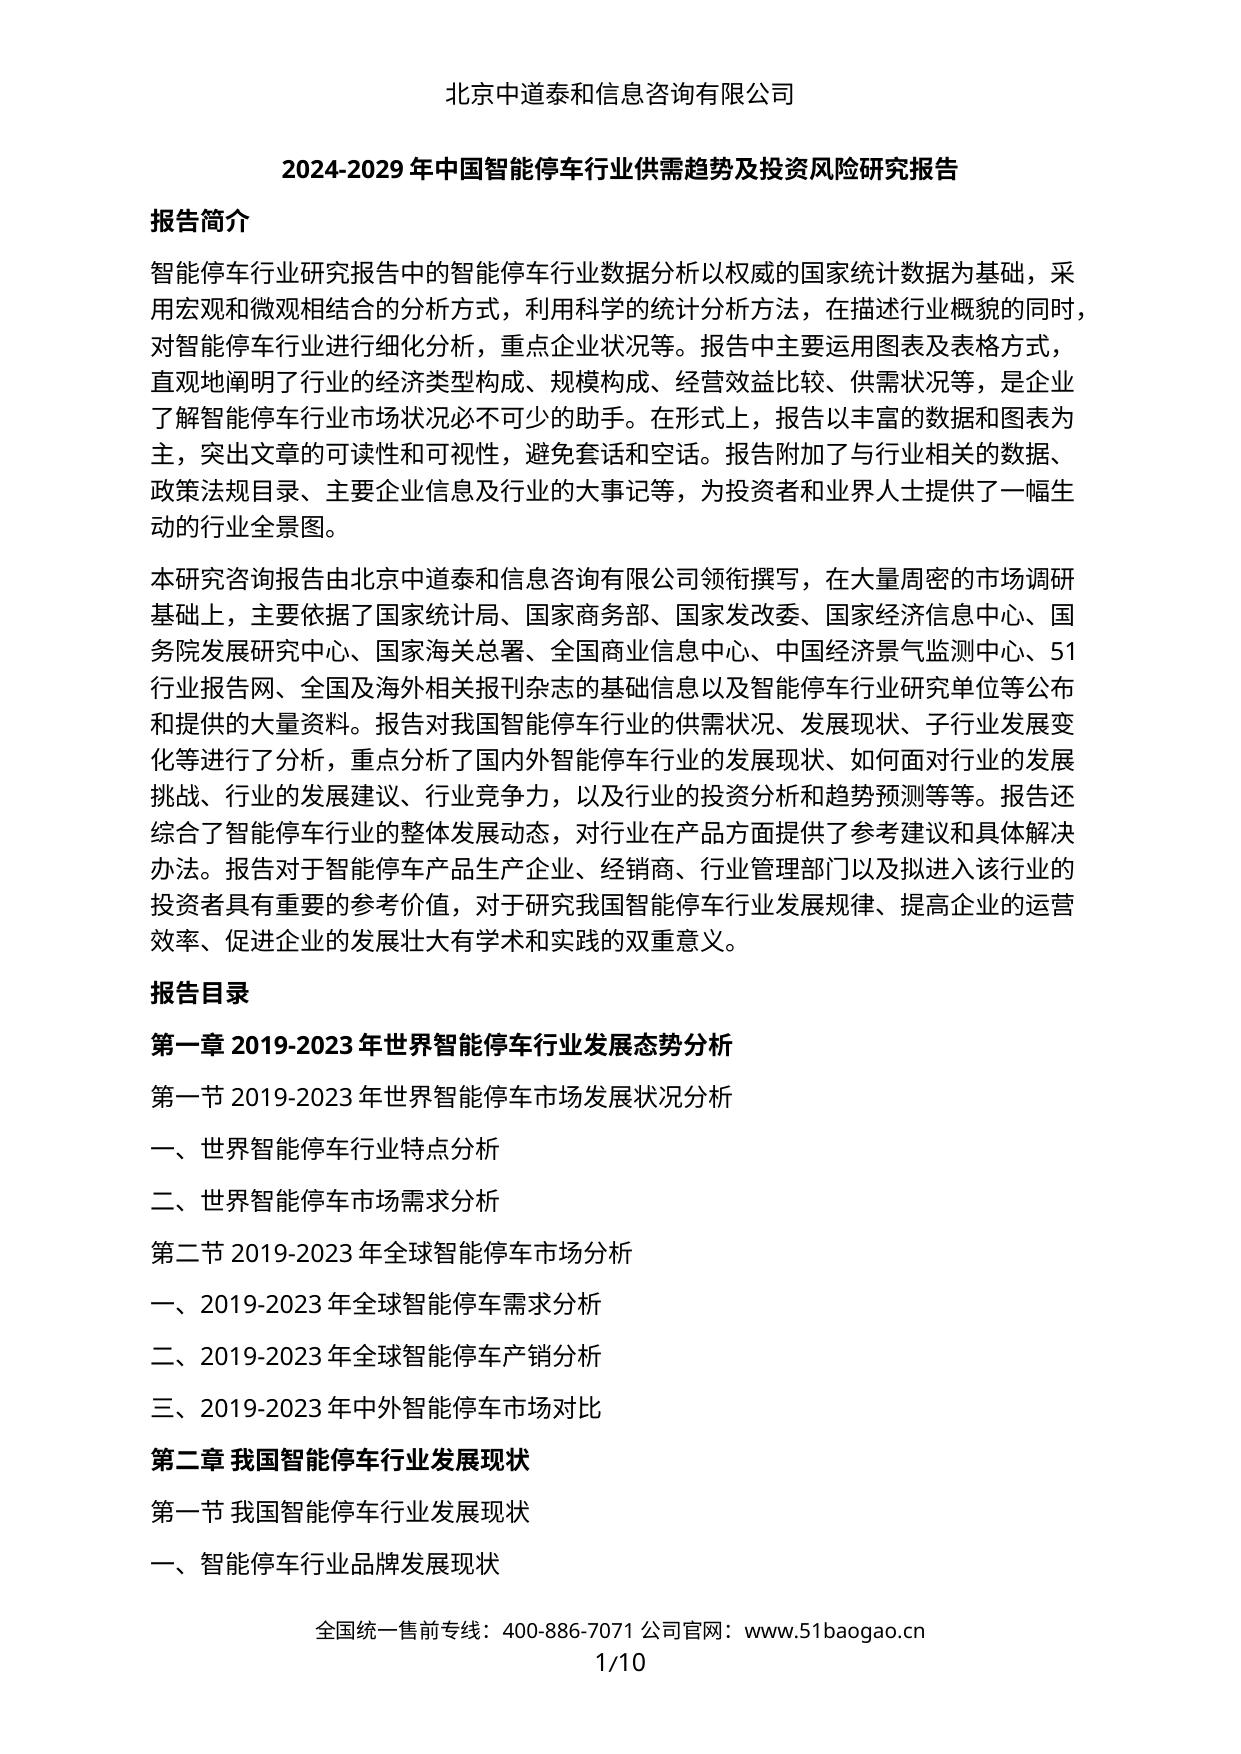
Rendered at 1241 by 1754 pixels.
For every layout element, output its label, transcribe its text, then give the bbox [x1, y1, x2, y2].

text 报告简介 [150, 202, 1090, 238]
text 二、世界智能停车市场需求分析 [150, 1181, 1090, 1217]
text 第二章 我国智能停车行业发展现状 [150, 1441, 1090, 1477]
text 2024-2029年中国智能停车行业供需趋势及投资风险研究报告 [150, 150, 1090, 186]
text 第一节 2019-2023年世界智能停车市场发展状况分析 [150, 1077, 1090, 1114]
text 第二节 2019-2023年全球智能停车市场分析 [150, 1233, 1090, 1269]
text 智能停车行业研究报告中的智能停车行业数据分析以权威的国家统计数据为基础，采用宏观和微观相结合的分析方式，利用科学的统计分析方法，在描述行业概貌的同时，对智能停车行业进行细化分析，重点企业状况等。报告中主要运用图表及表格方式，直观地阐明了行业的经济类型构成、规模构成、经营效益比较、供需状况等，是企业了解智能停车行业市场状况必不可少的助手。在形式上，报告以丰富的数据和图表为主，突出文章的可读性和可视性，避免套话和空话。报告附加了与行业相关的数据、政策法规目录、主要企业信息及行业的大事记等，为投资者和业界人士提供了一幅生动的行业全景图。 [150, 254, 1090, 544]
text 二、2019-2023年全球智能停车产销分析 [150, 1337, 1090, 1373]
text 报告目录 [150, 974, 1090, 1010]
text 第一节 我国智能停车行业发展现状 [150, 1492, 1090, 1529]
text 一、2019-2023年全球智能停车需求分析 [150, 1285, 1090, 1321]
text 一、世界智能停车行业特点分析 [150, 1129, 1090, 1166]
text 本研究咨询报告由北京中道泰和信息咨询有限公司领衔撰写，在大量周密的市场调研基础上，主要依据了国家统计局、国家商务部、国家发改委、国家经济信息中心、国务院发展研究中心、国家海关总署、全国商业信息中心、中国经济景气监测中心、51行业报告网、全国及海外相关报刊杂志的基础信息以及智能停车行业研究单位等公布和提供的大量资料。报告对我国智能停车行业的供需状况、发展现状、子行业发展变化等进行了分析，重点分析了国内外智能停车行业的发展现状、如何面对行业的发展挑战、行业的发展建议、行业竞争力，以及行业的投资分析和趋势预测等等。报告还综合了智能停车行业的整体发展动态，对行业在产品方面提供了参考建议和具体解决办法。报告对于智能停车产品生产企业、经销商、行业管理部门以及拟进入该行业的投资者具有重要的参考价值，对于研究我国智能停车行业发展规律、提高企业的运营效率、促进企业的发展壮大有学术和实践的双重意义。 [150, 559, 1090, 958]
text 第一章 2019-2023年世界智能停车行业发展态势分析 [150, 1026, 1090, 1062]
text 三、2019-2023年中外智能停车市场对比 [150, 1389, 1090, 1425]
text 一、智能停车行业品牌发展现状 [150, 1544, 1090, 1581]
